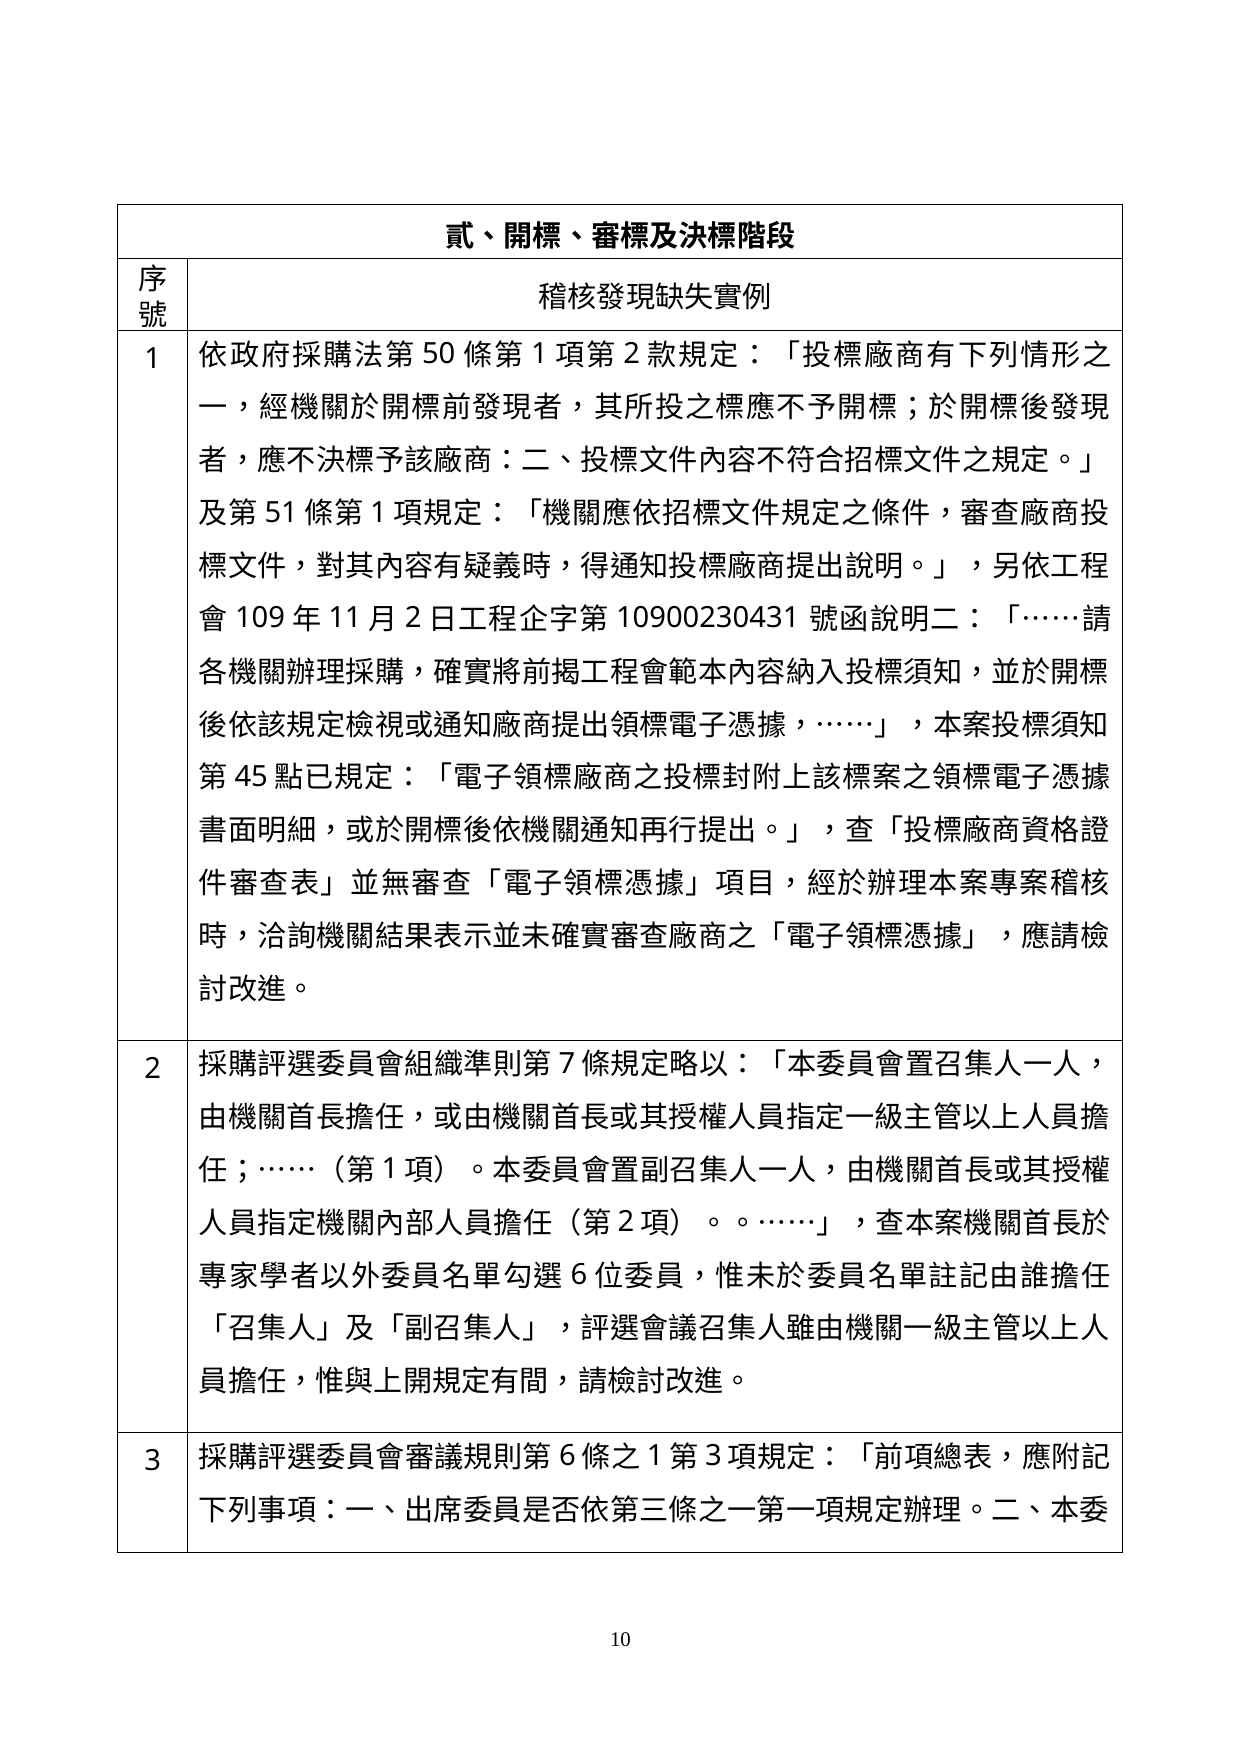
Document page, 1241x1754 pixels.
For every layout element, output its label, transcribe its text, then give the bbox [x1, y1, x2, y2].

table_header 貳、開標、審標及決標階段 [118, 205, 1122, 258]
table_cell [188, 1433, 1122, 1552]
table_cell 依政府採購法第50條第1項第2款規定：「投標廠商有下列情形之一，經機關於開標前發現者，其所投之標應不予開標；於開標後發現者，應不決標予該廠商：二、投標文件內容不符合招標文件之規定。」及第51條第1項規定：「機關應依招標文件規定之條件，審查廠商投標文件，對其內容有疑義時，得通知投標廠商提出說明。」，另依工程會109年11月2日工程企字第10900230431 號函說明二：「……請各機關辦理採購，確實將前揭工程會範本內容納入投標須知，並於開標後依該規定檢視或通知廠商提出領標電子憑據，……」，本案投標須知第45點已規定：「電子領標廠商之投標封附上該標案之領標電子憑據書面明細，或於開標後依機關通知再行提出。」，查「投標廠商資格證件審查表」並無審查「電子領標憑據」項目，經於辦理本案專案稽核時，洽詢機關結果表示並未確實審查廠商之「電子領標憑據」，應請檢討改進。 [188, 331, 1122, 1039]
table_cell 2 [118, 1041, 187, 1432]
table_cell 3 [118, 1433, 187, 1552]
table_cell 採購評選委員會組織準則第7條規定略以：「本委員會置召集人一人，由機關首長擔任，或由機關首長或其授權人員指定一級主管以上人員擔任；……（第1項）。本委員會置副召集人一人，由機關首長或其授權人員指定機關內部人員擔任（第2項）。。……」，查本案機關首長於專家學者以外委員名單勾選6位委員，惟未於委員名單註記由誰擔任「召集人」及「副召集人」，評選會議召集人雖由機關一級主管以上人員擔任，惟與上開規定有間，請檢討改進。 [188, 1041, 1122, 1432]
table_cell 稽核發現缺失實例 [188, 259, 1122, 330]
table_cell 1 [118, 331, 187, 1039]
table_cell 序 號 [118, 259, 187, 330]
